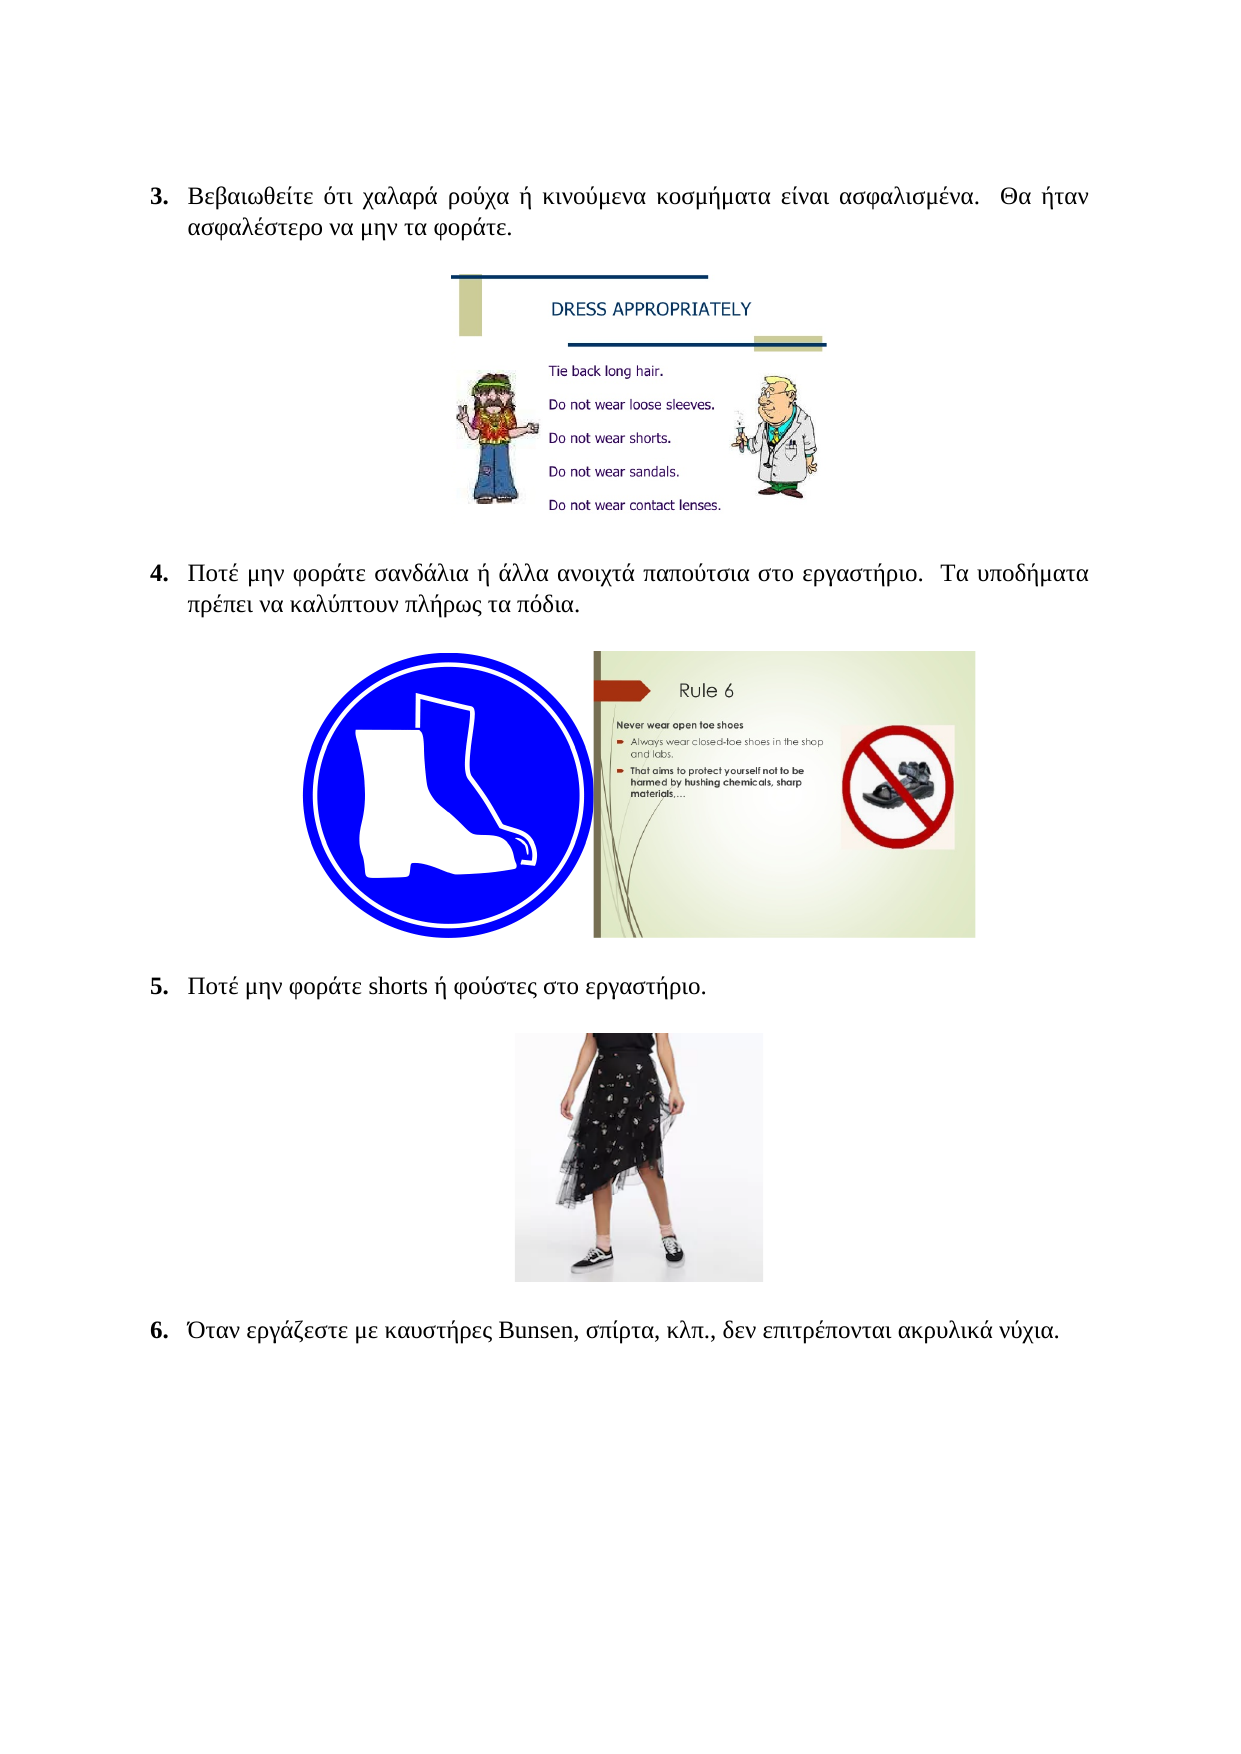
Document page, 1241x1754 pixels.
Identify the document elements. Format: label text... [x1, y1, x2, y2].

list Ποτέ μην φοράτε σανδάλια ή άλλα ανοιχτά παπούτσια στο εργαστήριο. Τα υποδήματα πρέπει να καλύπτουν πλήρως τα πόδια. [150, 558, 1090, 618]
picture [451, 274, 827, 525]
list Όταν εργάζεστε με καυστήρες Bunsen, σπίρτα, κλπ., δεν επιτρέπονται ακρυλικά νύχια. [150, 1315, 1090, 1344]
picture [514, 1033, 764, 1282]
picture [302, 651, 976, 938]
list Βεβαιωθείτε ότι χαλαρά ρούχα ή κινούμενα κοσμήματα είναι ασφαλισμένα. Θα ήταν ασφαλέστερο να μην τα φοράτε. [150, 181, 1090, 241]
list Ποτέ μην φοράτε shorts ή φούστες στο εργαστήριο. [150, 971, 1090, 1000]
